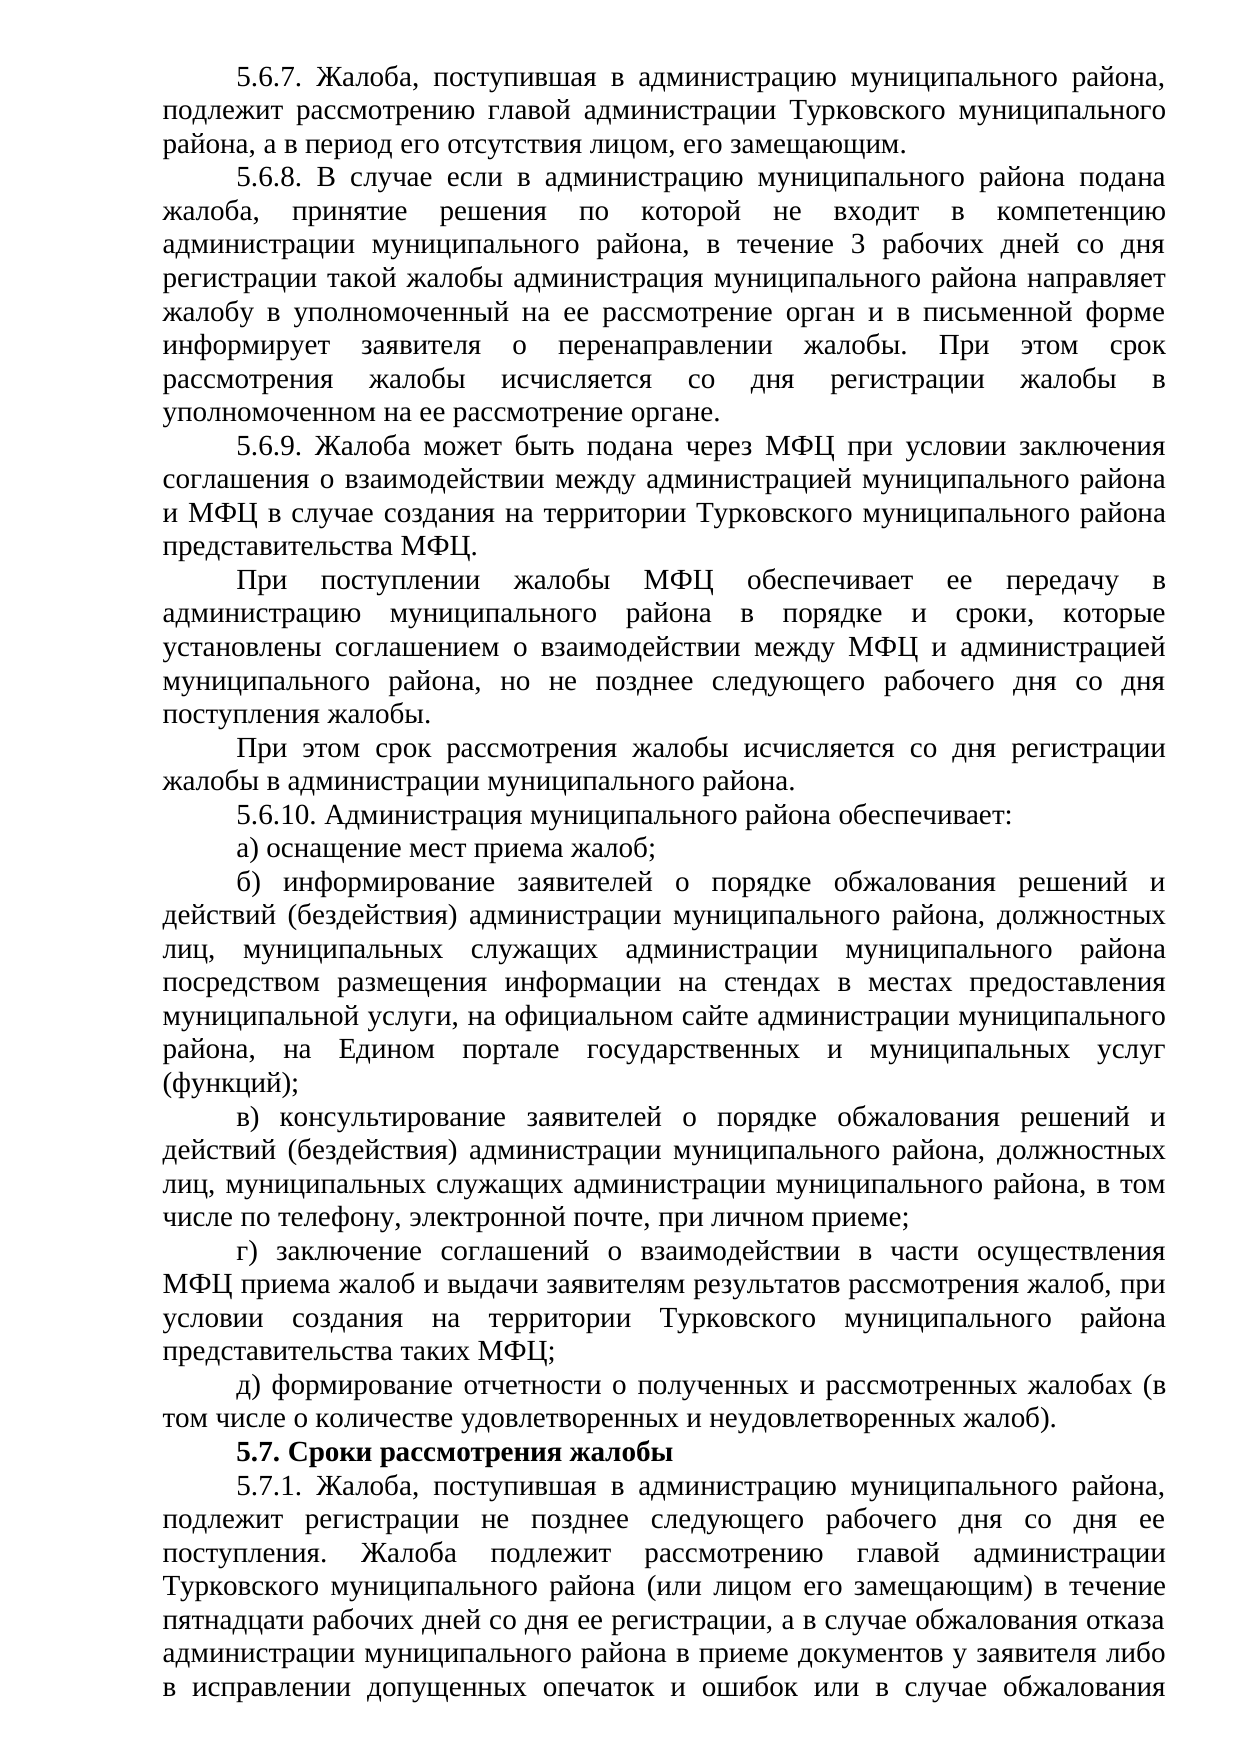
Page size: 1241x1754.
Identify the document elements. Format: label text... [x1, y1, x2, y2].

text При этом срок рассмотрения жалобы исчисляется со дня регистрации жалобы в администрации муниципального района. [162, 730, 1166, 797]
text При поступлении жалобы МФЦ обеспечивает ее передачу в администрацию муниципального района в порядке и сроки, которые установлены соглашением о взаимодействии между МФЦ и администрацией муниципального района, но не позднее следующего рабочего дня со дня поступления жалобы. [162, 562, 1166, 730]
text д) формирование отчетности о полученных и рассмотренных жалобах (в том числе о количестве удовлетворенных и неудовлетворенных жалоб). [162, 1367, 1166, 1434]
text 5.7. Сроки рассмотрения жалобы [162, 1434, 1166, 1468]
text в) консультирование заявителей о порядке обжалования решений и действий (бездействия) администрации муниципального района, должностных лиц, муниципальных служащих администрации муниципального района, в том числе по телефону, электронной почте, при личном приеме; [162, 1099, 1166, 1233]
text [162, 1468, 1166, 1703]
text а) оснащение мест приема жалоб; [162, 831, 1166, 864]
text 5.6.9. Жалоба может быть подана через МФЦ при условии заключения соглашения о взаимодействии между администрацией муниципального района и МФЦ в случае создания на территории Турковского муниципального района представительства МФЦ. [162, 428, 1166, 562]
text 5.6.7. Жалоба, поступившая в администрацию муниципального района, подлежит рассмотрению главой администрации Турковского муниципального района, а в период его отсутствия лицом, его замещающим. [162, 59, 1166, 160]
text 5.6.8. В случае если в администрацию муниципального района подана жалоба, принятие решения по которой не входит в компетенцию администрации муниципального района, в течение 3 рабочих дней со дня регистрации такой жалобы администрация муниципального района направляет жалобу в уполномоченный на ее рассмотрение орган и в письменной форме информирует заявителя о перенаправлении жалобы. При этом срок рассмотрения жалобы исчисляется со дня регистрации жалобы в уполномоченном на ее рассмотрение органе. [162, 160, 1166, 428]
text г) заключение соглашений о взаимодействии в части осуществления МФЦ приема жалоб и выдачи заявителям результатов рассмотрения жалоб, при условии создания на территории Турковского муниципального района представительства таких МФЦ; [162, 1233, 1166, 1367]
text 5.6.10. Администрация муниципального района обеспечивает: [162, 797, 1166, 831]
text б) информирование заявителей о порядке обжалования решений и действий (бездействия) администрации муниципального района, должностных лиц, муниципальных служащих администрации муниципального района посредством размещения информации на стендах в местах предоставления муниципальной услуги, на официальном сайте администрации муниципального района, на Едином портале государственных и муниципальных услуг (функций); [162, 864, 1166, 1099]
